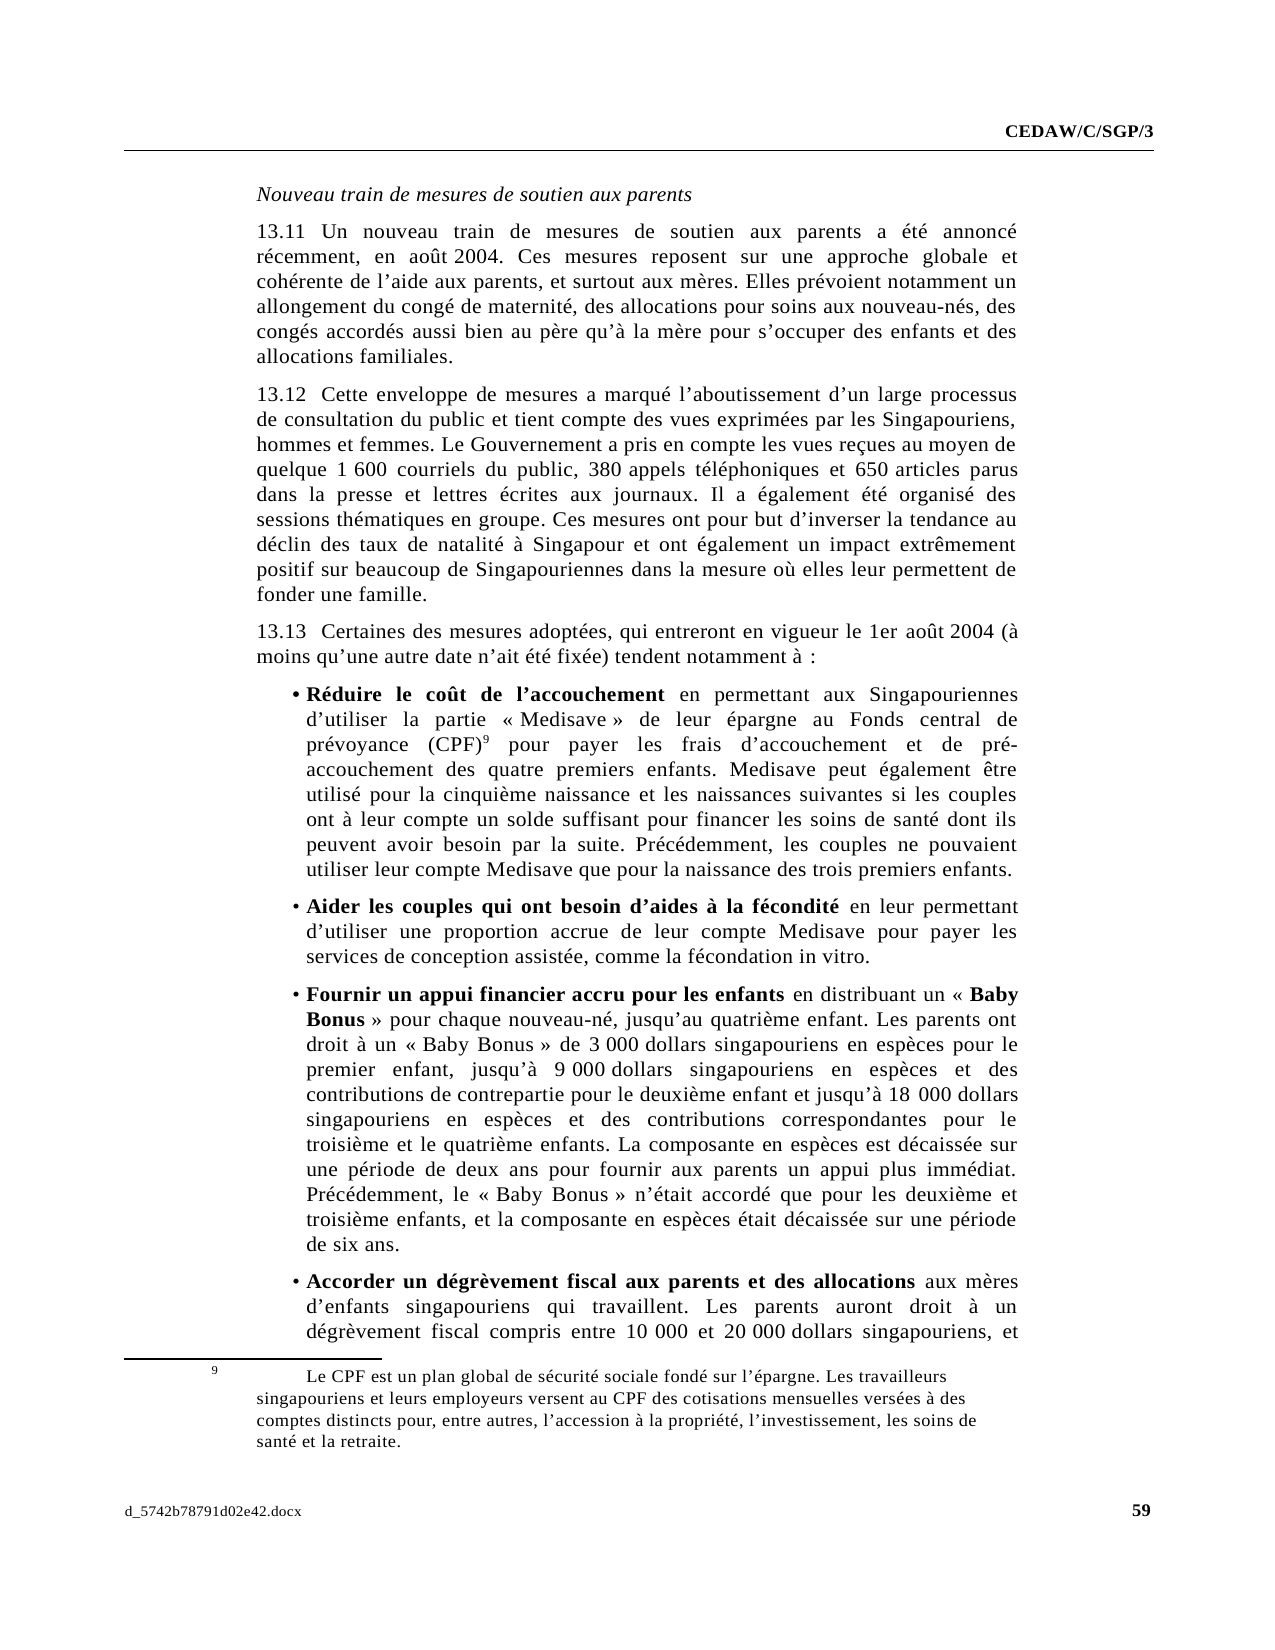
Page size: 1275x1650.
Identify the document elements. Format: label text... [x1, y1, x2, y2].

text • Fournir un appui financier accru pour les enfants en distribuant un « Baby Bonus » pour chaque nouveau-né, jusqu’au quatrième enfant. Les parents ont droit à un « Baby Bonus » de 3 000 dollars singapouriens en espèces pour le premier enfant, jusqu’à 9 000 dollars singapouriens en espèces et des contributions de contrepartie pour le deuxième enfant et jusqu’à 18 000 dollars singapouriens en espèces et des contributions correspondantes pour le troisième et le quatrième enfants. La composante en espèces est décaissée sur une période de deux ans pour fournir aux parents un appui plus immédiat. Précédemment, le « Baby Bonus » n’était accordé que pour les deuxième et troisième enfants, et la composante en espèces était décaissée sur une période de six ans. [256, 981, 1018, 1256]
text 13.11 Un nouveau train de mesures de soutien aux parents a été annoncé récemment, en août 2004. Ces mesures reposent sur une approche globale et cohérente de l’aide aux parents, et surtout aux mères. Elles prévoient notamment un allongement du congé de maternité, des allocations pour soins aux nouveau-nés, des congés accordés aussi bien au père qu’à la mère pour s’occuper des enfants et des allocations familiales. [256, 219, 1018, 369]
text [256, 1269, 1018, 1344]
text 13.13 Certaines des mesures adoptées, qui entreront en vigueur le 1er août 2004 (à moins qu’une autre date n’ait été fixée) tendent notamment à : [256, 619, 1018, 669]
text • Aider les couples qui ont besoin d’aides à la fécondité en leur permettant d’utiliser une proportion accrue de leur compte Medisave pour payer les services de conception assistée, comme la fécondation in vitro. [256, 894, 1018, 969]
text • Réduire le coût de l’accouchement en permettant aux Singapouriennes d’utiliser la partie « Medisave » de leur épargne au Fonds central de prévoyance (CPF) pour payer les frais d’accouchement et de pré-accouchement des quatre premiers enfants. Medisave peut également être utilisé pour la cinquième naissance et les naissances suivantes si les couples ont à leur compte un solde suffisant pour financer les soins de santé dont ils peuvent avoir besoin par la suite. Précédemment, les couples ne pouvaient utiliser leur compte Medisave que pour la naissance des trois premiers enfants. [256, 681, 1018, 881]
text Nouveau train de mesures de soutien aux parents [124, 181, 1019, 206]
text 13.12 Cette enveloppe de mesures a marqué l’aboutissement d’un large processus de consultation du public et tient compte des vues exprimées par les Singapouriens, hommes et femmes. Le Gouvernement a pris en compte les vues reçues au moyen de quelque 1 600 courriels du public, 380 appels téléphoniques et 650 articles parus dans la presse et lettres écrites aux journaux. Il a également été organisé des sessions thématiques en groupe. Ces mesures ont pour but d’inverser la tendance au déclin des taux de natalité à Singapour et ont également un impact extrêmement positif sur beaucoup de Singapouriennes dans la mesure où elles leur permettent de fonder une famille. [256, 381, 1018, 606]
